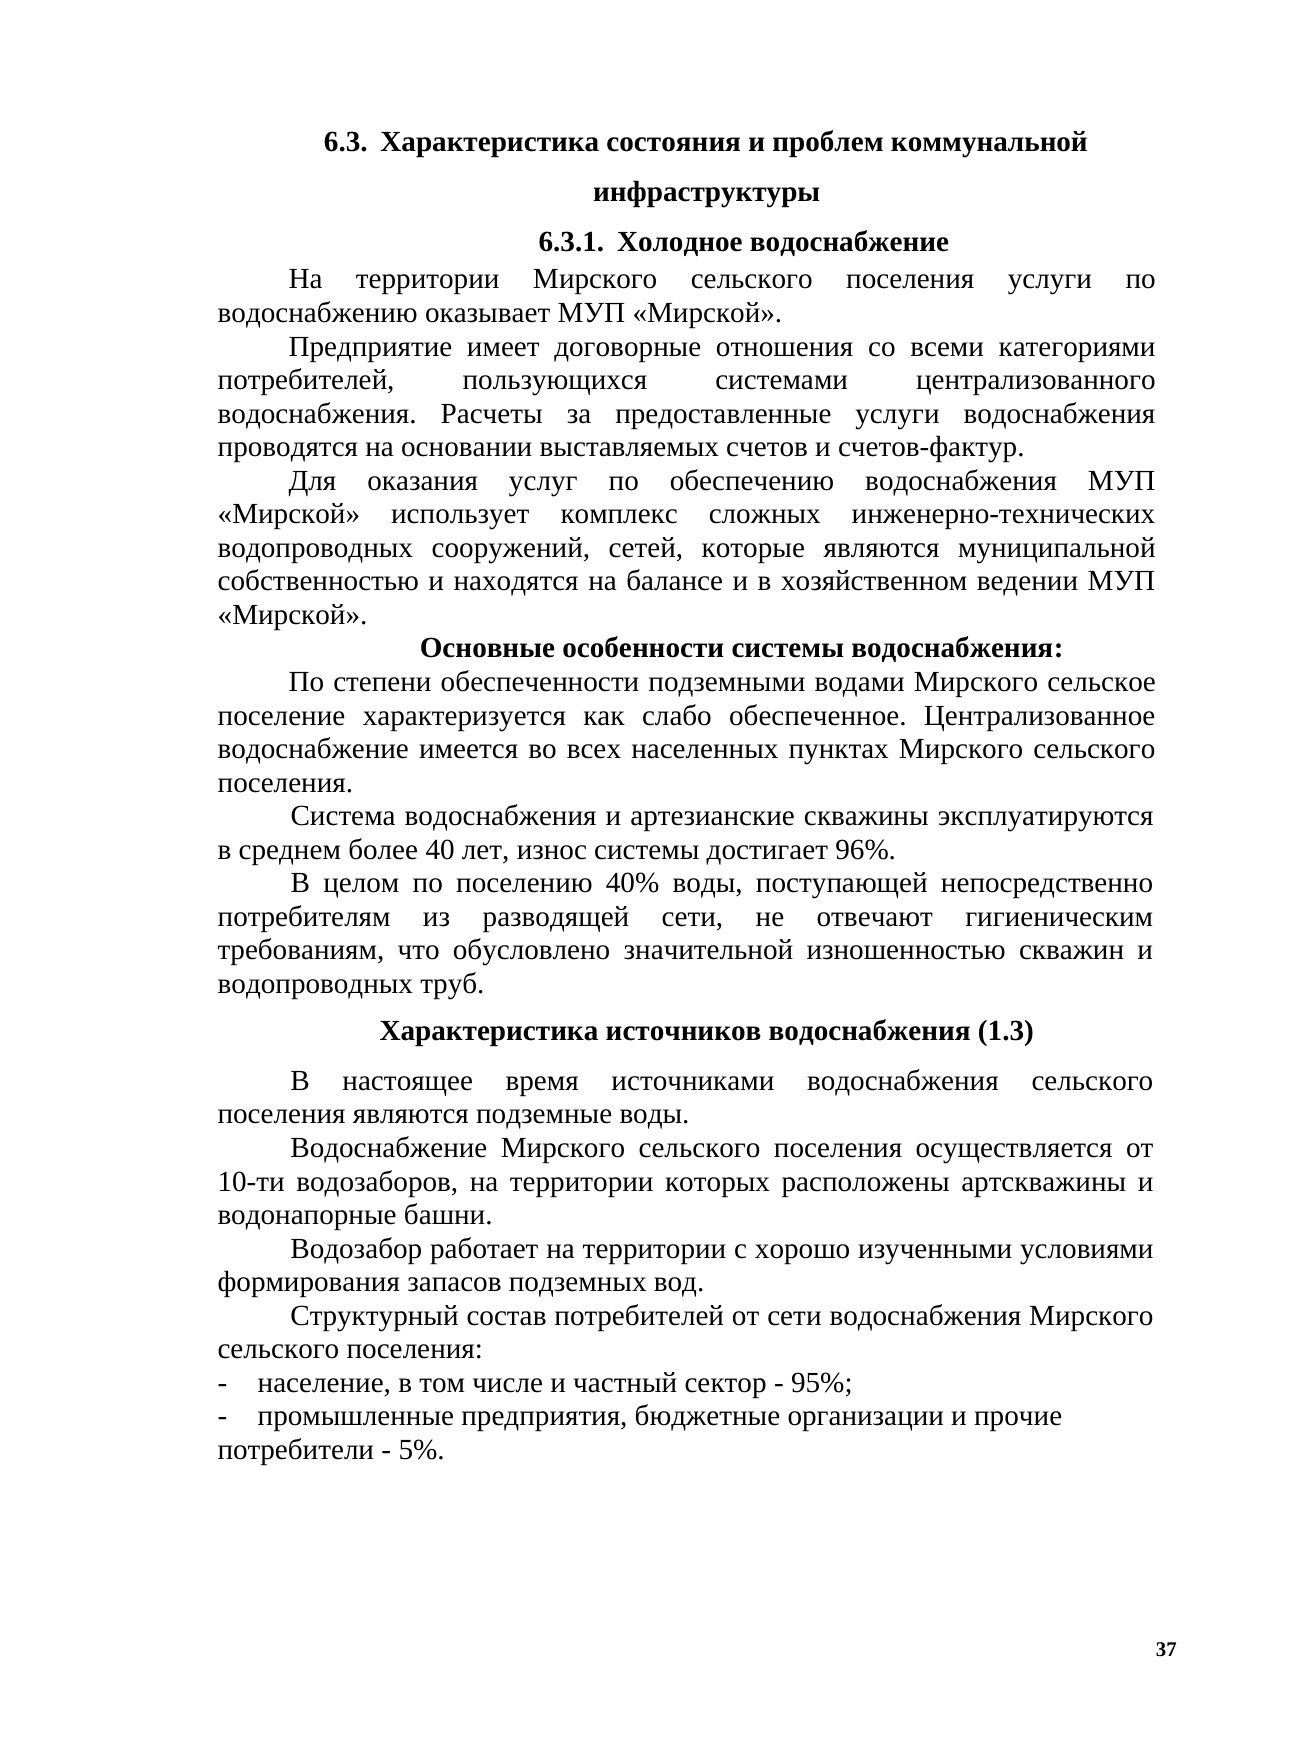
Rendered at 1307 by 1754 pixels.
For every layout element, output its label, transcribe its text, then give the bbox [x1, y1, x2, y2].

text Основные особенности системы водоснабжения: [419, 631, 1196, 664]
list Холодное водоснабжение [538, 212, 1196, 262]
text Структурный состав потребителей от сети водоснабжения Мирского сельского поселения: [217, 1298, 1154, 1365]
text В настоящее время источниками водоснабжения сельского поселения являются подземные воды. [217, 1063, 1154, 1130]
list население, в том числе и частный сектор - 95%; [217, 1365, 1196, 1398]
text По степени обеспеченности подземными водами Мирского сельское поселение характеризуется как слабо обеспеченное. Централизованное водоснабжение имеется во всех населенных пунктах Мирского сельского поселения. [217, 664, 1156, 798]
text Предприятие имеет договорные отношения со всеми категориями потребителей, пользующихся системами централизованного водоснабжения. Расчеты за предоставленные услуги водоснабжения проводятся на основании выставляемых счетов и счетов-фактур. [217, 329, 1156, 463]
text В целом по поселению 40% воды, поступающей непосредственно потребителям из разводящей сети, не отвечают гигиеническим требованиям, что обусловлено значительной изношенностью скважин и водопроводных труб. [217, 865, 1154, 999]
text инфраструктуры [217, 162, 1196, 212]
list промышленные предприятия, бюджетные организации и прочие потребители - 5%. [217, 1398, 1196, 1466]
text Водозабор работает на территории с хорошо изученными условиями формирования запасов подземных вод. [217, 1231, 1154, 1298]
text Система водоснабжения и артезианские скважины эксплуатируются в среднем более 40 лет, износ системы достигает 96%. [217, 798, 1154, 865]
text Характеристика источников водоснабжения (1.3) [217, 999, 1196, 1050]
text Водоснабжение Мирского сельского поселения осуществляется от 10-ти водозаборов, на территории которых расположены артскважины и водонапорные башни. [217, 1130, 1154, 1231]
text На территории Мирского сельского поселения услуги по водоснабжению оказывает МУП «Мирской». [217, 262, 1156, 329]
list Характеристика состояния и проблем коммунальной [324, 112, 1196, 162]
text Для оказания услуг по обеспечению водоснабжения МУП «Мирской» использует комплекс сложных инженерно-технических водопроводных сооружений, сетей, которые являются муниципальной собственностью и находятся на балансе и в хозяйственном ведении МУП «Мирской». [217, 463, 1156, 631]
